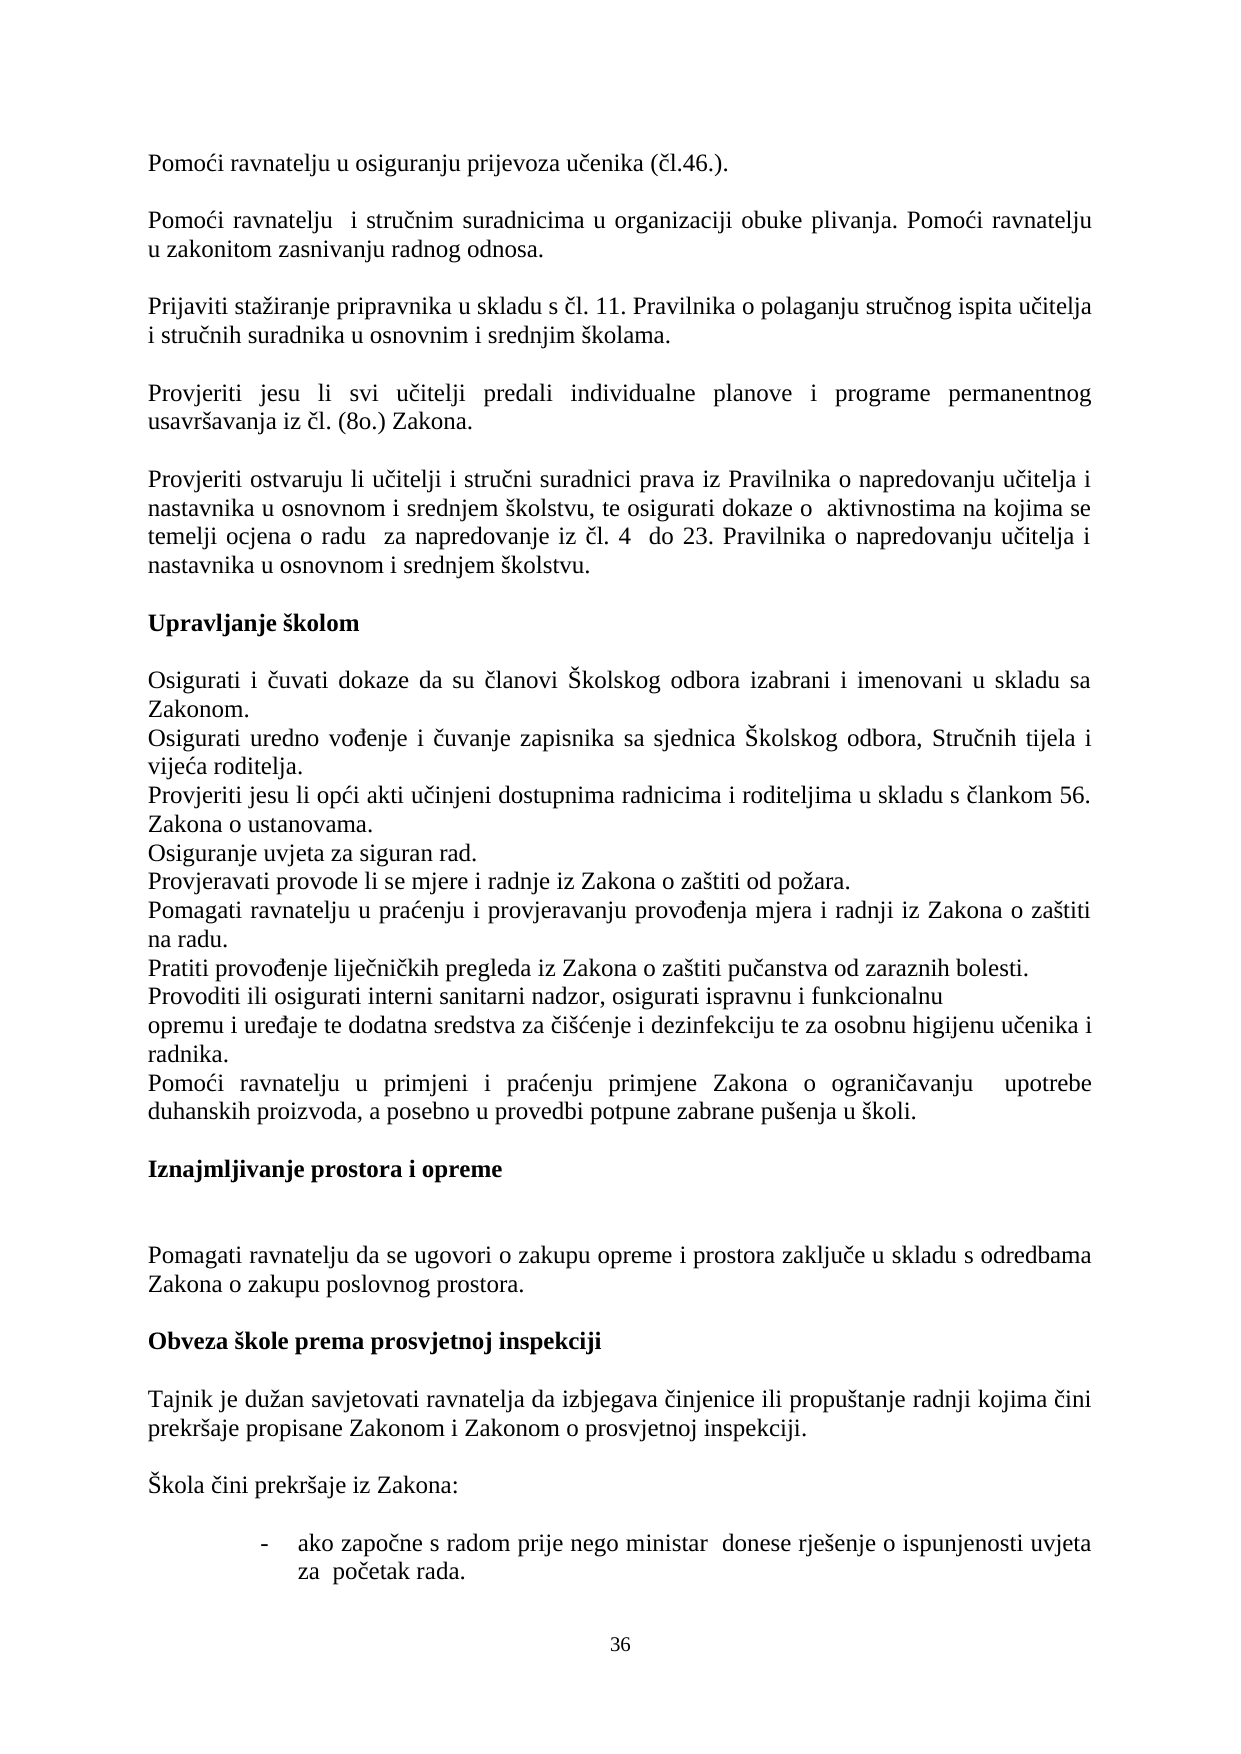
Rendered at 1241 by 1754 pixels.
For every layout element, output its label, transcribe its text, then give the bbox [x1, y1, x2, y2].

text Tajnik je dužan savjetovati ravnatelja da izbjegava činjenice ili propuštanje radnji kojima čini prekršaje propisane Zakonom i Zakonom o prosvjetnoj inspekciji. [148, 1384, 1093, 1441]
text Pomagati ravnatelju u praćenju i provjeravanju provođenja mjera i radnji iz Zakona o zaštiti na radu. [148, 895, 1093, 953]
text Provoditi ili osigurati interni sanitarni nadzor, osigurati ispravnu i funkcionalnu [148, 981, 1093, 1010]
text Osigurati uredno vođenje i čuvanje zapisnika sa sjednica Školskog odbora, Stručnih tijela i vijeća roditelja. [148, 723, 1093, 780]
text Obveza škole prema prosvjetnoj inspekciji [148, 1326, 1093, 1355]
text Prijaviti stažiranje pripravnika u skladu s čl. 11. Pravilnika o polaganju stručnog ispita učitelja i stručnih suradnika u osnovnim i srednjim školama. [148, 291, 1093, 349]
text Osiguranje uvjeta za siguran rad. [148, 838, 1093, 866]
text Provjeriti ostvaruju li učitelji i stručni suradnici prava iz Pravilnika o napredovanju učitelja i nastavnika u osnovnom i srednjem školstvu, te osigurati dokaze o aktivnostima na kojima se temelji ocjena o radu za napredovanje iz čl. 4 do 23. Pravilnika o napredovanju učitelja i nastavnika u osnovnom i srednjem školstvu. [148, 464, 1093, 579]
text Pratiti provođenje liječničkih pregleda iz Zakona o zaštiti pučanstva od zaraznih bolesti. [148, 953, 1093, 981]
text opremu i uređaje te dodatna sredstva za čišćenje i dezinfekciju te za osobnu higijenu učenika i radnika. [148, 1010, 1093, 1068]
text Pomoći ravnatelju u primjeni i praćenju primjene Zakona o ograničavanju upotrebe duhanskih proizvoda, a posebno u provedbi potpune zabrane pušenja u školi. [148, 1068, 1093, 1125]
text Provjeriti jesu li opći akti učinjeni dostupnima radnicima i roditeljima u skladu s člankom 56. Zakona o ustanovama. [148, 780, 1093, 838]
text Upravljanje školom [148, 608, 1093, 636]
text Iznajmljivanje prostora i opreme [148, 1154, 1093, 1183]
text Pomoći ravnatelju u osiguranju prijevoza učenika (čl.46.). [148, 148, 1093, 176]
text Pomoći ravnatelju i stručnim suradnicima u organizaciji obuke plivanja. Pomoći ravnatelju u zakonitom zasnivanju radnog odnosa. [148, 205, 1093, 263]
list ako započne s radom prije nego ministar donese rješenje o ispunjenosti uvjeta za početak rada. [260, 1528, 1093, 1585]
text Osigurati i čuvati dokaze da su članovi Školskog odbora izabrani i imenovani u skladu sa Zakonom. [148, 665, 1093, 723]
text Provjeravati provode li se mjere i radnje iz Zakona o zaštiti od požara. [148, 866, 1093, 895]
text Provjeriti jesu li svi učitelji predali individualne planove i programe permanentnog usavršavanja iz čl. (8o.) Zakona. [148, 378, 1093, 435]
text Škola čini prekršaje iz Zakona: [148, 1470, 1093, 1499]
text Pomagati ravnatelju da se ugovori o zakupu opreme i prostora zaključe u skladu s odredbama Zakona o zakupu poslovnog prostora. [148, 1240, 1093, 1298]
